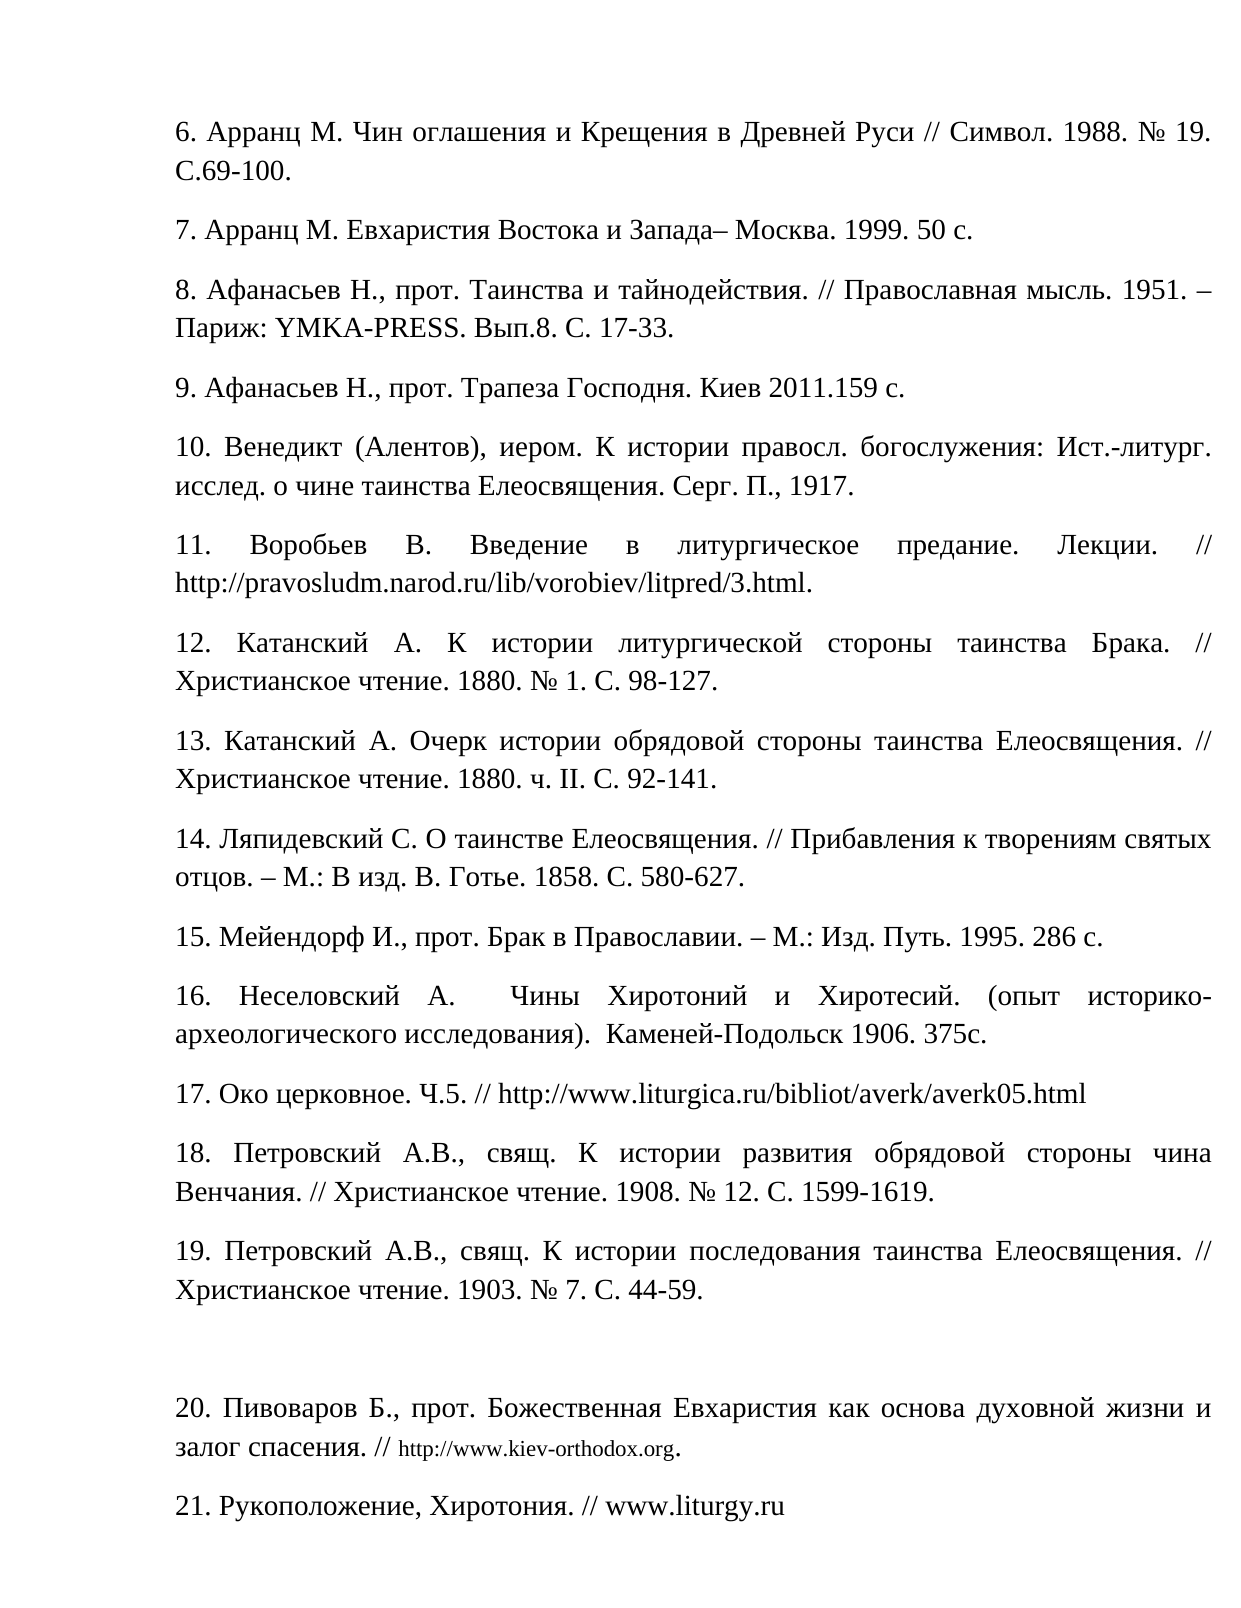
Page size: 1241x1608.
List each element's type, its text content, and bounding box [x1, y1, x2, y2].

text 21. Рукоположение, Хиротония. // www.liturgy.ru [175, 1488, 1213, 1522]
text 18. Петровский А.В., свящ. К истории развития обрядовой стороны чина Венчания. // Христианское чтение. 1908. № 12. С. 1599-1619. [175, 1135, 1213, 1207]
text 14. Ляпидевский С. О таинстве Елеосвящения. // Прибавления к творениям святых отцов. – М.: В изд. В. Готье. 1858. С. 580-627. [175, 821, 1213, 893]
text 11. Воробьев В. Введение в литургическое предание. Лекции. // http://pravosludm.narod.ru/lib/vorobiev/litpred/3.html. [175, 527, 1213, 599]
text 10. Венедикт (Алентов), иером. К истории правосл. богослужения: Ист.-литург. исслед. о чине таинства Елеосвящения. Серг. П., 1917. [175, 429, 1213, 501]
text 9. Афанасьев Н., прот. Трапеза Господня. Киев 2011.159 с. [175, 370, 1213, 403]
text 7. Арранц М. Евхаристия Востока и Запада– Москва. 1999. 50 с. [175, 212, 1213, 246]
text 13. Катанский А. Очерк истории обрядовой стороны таинства Елеосвящения. // Христианское чтение. 1880. ч. II. С. 92-141. [175, 723, 1213, 795]
text 6. Арранц М. Чин оглашения и Крещения в Древней Руси // Символ. 1988. № 19. С.69-100. [175, 114, 1213, 187]
text 20. Пивоваров Б., прот. Божественная Евхаристия как основа духовной жизни и залог спасения. // http://www.kiev-orthodox.org. [175, 1391, 1213, 1463]
text 16. Неселовский А. Чины Хиротоний и Хиротесий. (опыт историко-археологического исследования). Каменей-Подольск 1906. 375с. [175, 978, 1213, 1050]
text 19. Петровский А.В., свящ. К истории последования таинства Елеосвящения. // Христианское чтение. 1903. № 7. С. 44-59. [175, 1233, 1213, 1305]
text 15. Мейендорф И., прот. Брак в Православии. – М.: Изд. Путь. 1995. 286 с. [175, 919, 1213, 952]
text 8. Афанасьев Н., прот. Таинства и тайнодействия. // Православная мысль. 1951. – Париж: YMKA-PRESS. Вып.8. С. 17-33. [175, 272, 1213, 344]
text 12. Катанский А. К истории литургической стороны таинства Брака. // Христианское чтение. 1880. № 1. С. 98-127. [175, 625, 1213, 697]
text 17. Око церковное. Ч.5. // http://www.liturgica.ru/bibliot/averk/averk05.html [175, 1076, 1213, 1109]
